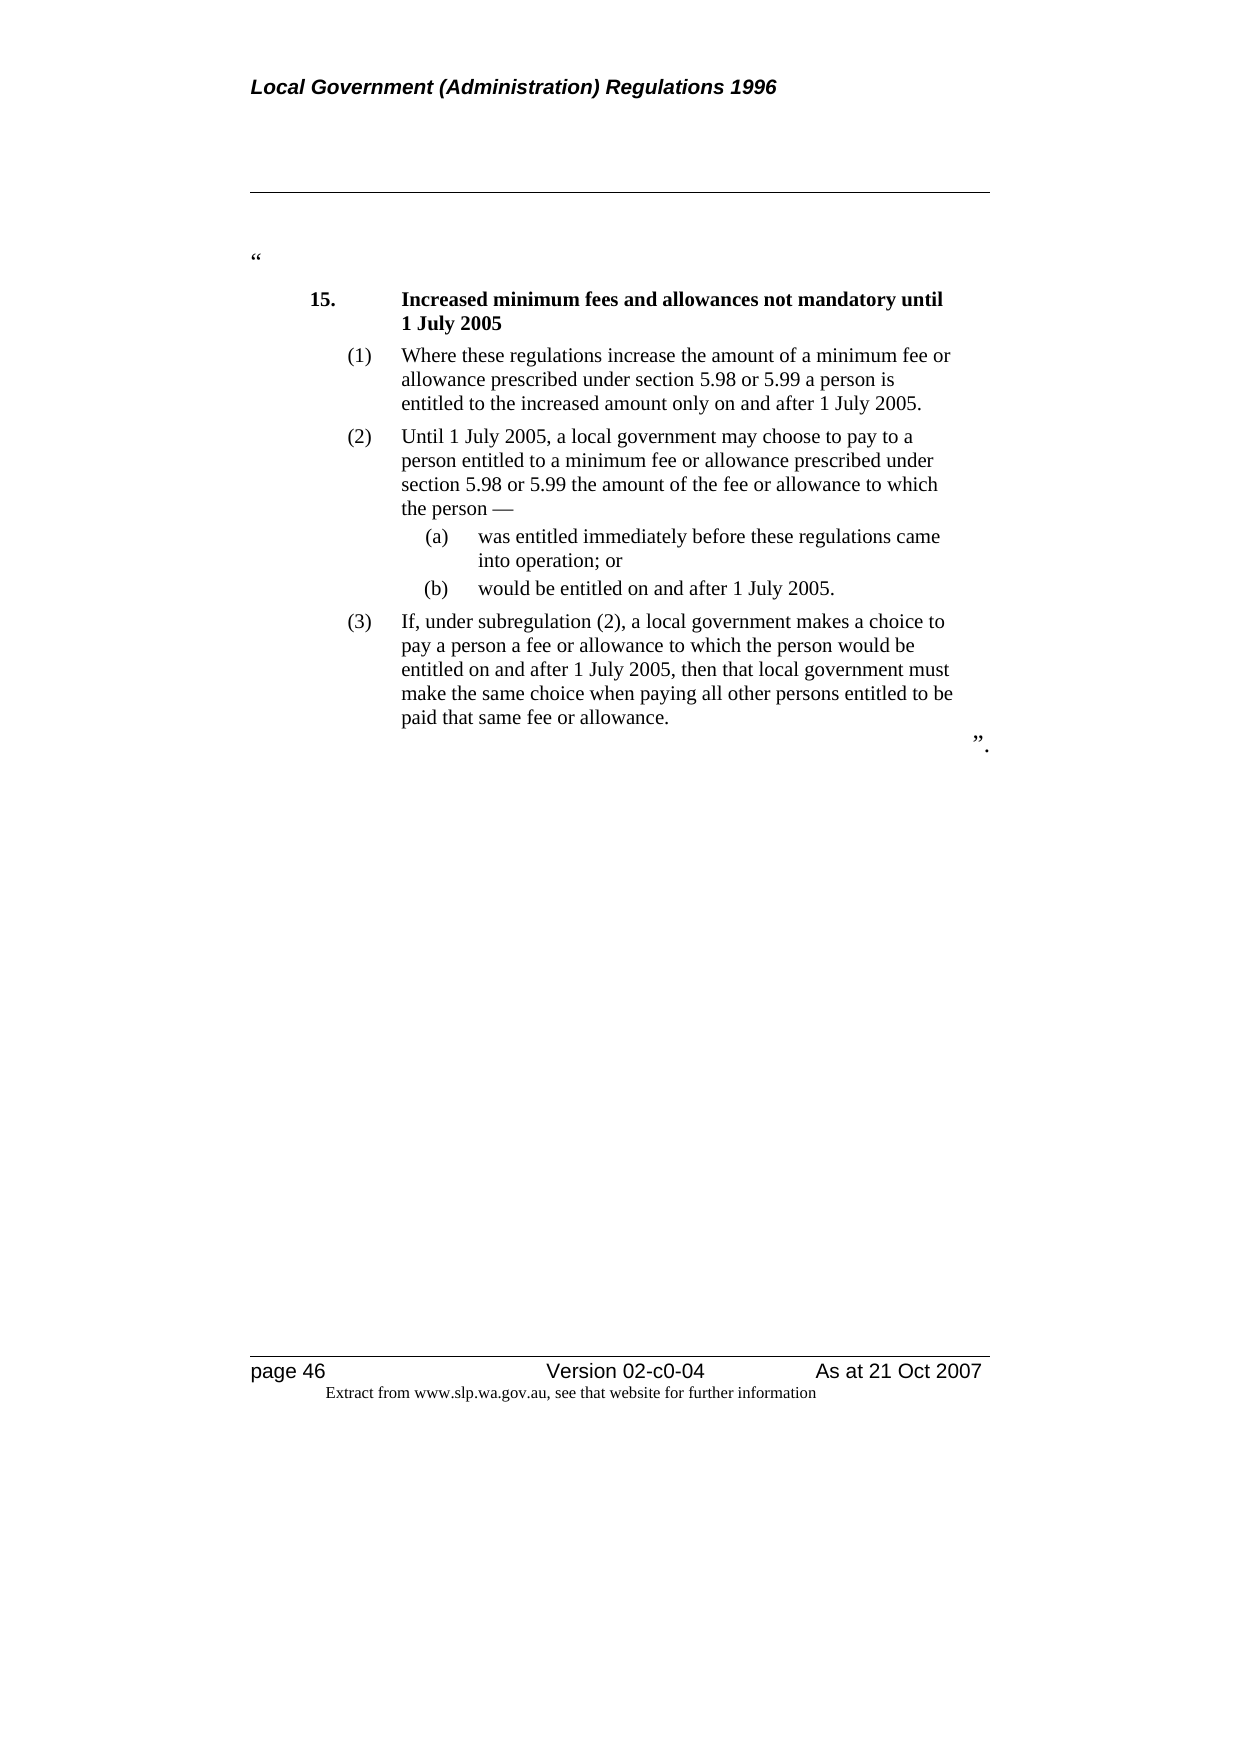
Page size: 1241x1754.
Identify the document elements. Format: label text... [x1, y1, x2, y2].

text (b) would be entitled on and after 1 July 2005. [389, 576, 960, 600]
subtitle 15. Increased minimum fees and allowances not mandatory until 1 July 2005 [309, 287, 960, 335]
text (2) Until 1 July 2005, a local government may choose to pay to a person entitled to a minimum fee or allowance prescribed under section 5.98 or 5.99 the amount of the fee or allowance to which the person — [312, 424, 960, 520]
text ”. [250, 729, 990, 758]
text (1) Where these regulations increase the amount of a minimum fee or allowance prescribed under section 5.98 or 5.99 a person is entitled to the increased amount only on and after 1 July 2005. [312, 343, 960, 415]
text “ [250, 247, 990, 276]
text (3) If, under subregulation (2), a local government makes a choice to pay a person a fee or allowance to which the person would be entitled on and after 1 July 2005, then that local government must make the same choice when paying all other persons entitled to be paid that same fee or allowance. [312, 609, 960, 729]
text (a) was entitled immediately before these regulations came into operation; or [389, 524, 960, 572]
